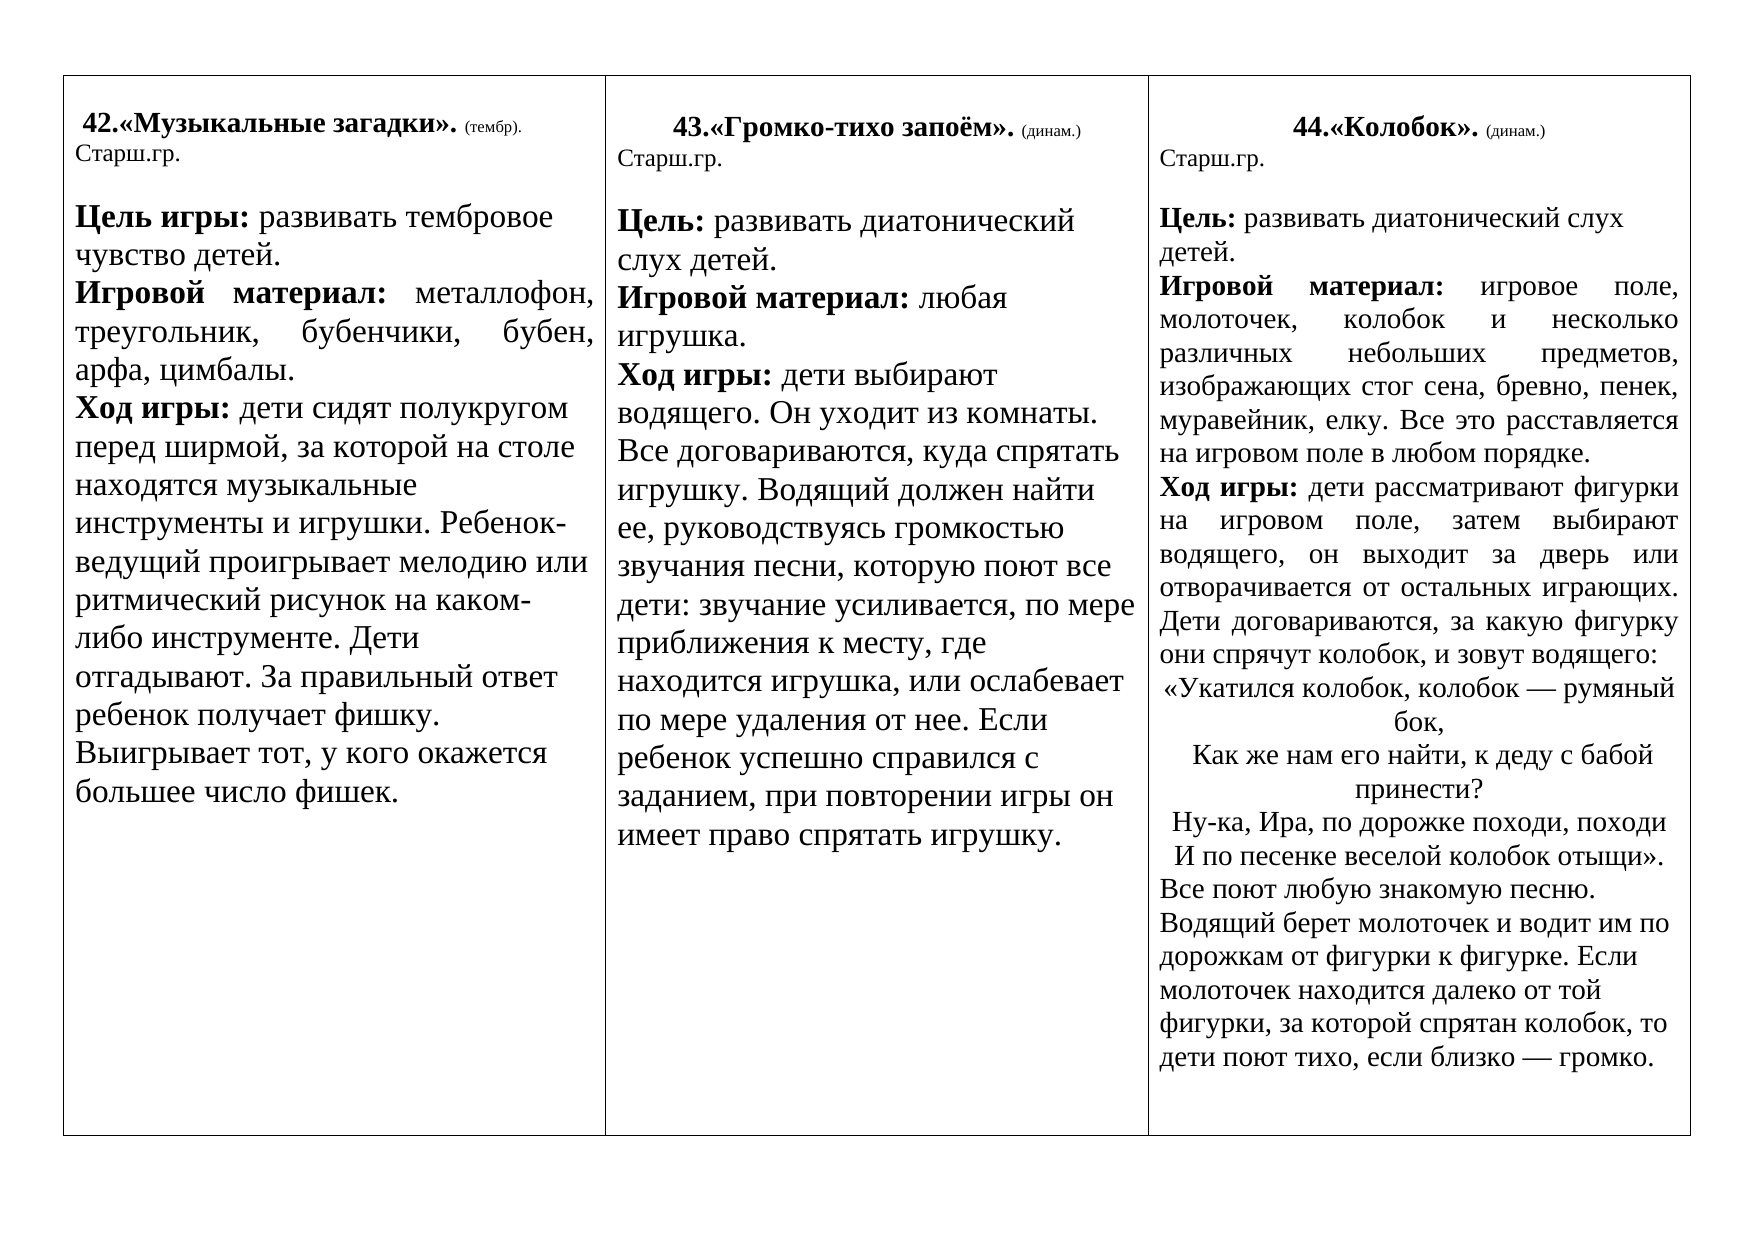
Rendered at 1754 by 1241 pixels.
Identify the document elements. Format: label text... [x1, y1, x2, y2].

table_header 43.«Громко-тихо запоём». (динам.) Старш.гр. Цель: развивать диатонический слух детей. Игровой материал: любая игрушка. Ход игры: дети выбирают водящего. Он уходит из комнаты. Все договариваются, куда спрятать игрушку. Водящий должен найти ее, руководствуясь громкостью звучания песни, которую поют все дети: звучание усиливается, по мере приближения к месту, где находится игрушка, или ослабевает по мере удаления от нее. Если ребенок успешно справился с заданием, при повторении игры он имеет право спрятать игрушку. [606, 76, 1148, 1135]
table_header 44.«Колобок». (динам.) Старш.гр. Цель: развивать диатонический слух детей. Игровой материал: игровое поле, молоточек, колобок и несколько различных небольших предметов, изображающих стог сена, бревно, пенек, муравейник, елку. Все это расставляется на игровом поле в любом порядке. Ход игры: дети рассматривают фигурки на игровом поле, затем выбирают водящего, он выходит за дверь или отворачивается от остальных играющих. Дети договариваются, за какую фигурку они спрячут колобок, и зовут водящего: «Укатился колобок, колобок — румяный бок, Как же нам его найти, к деду с бабой принести? Ну-ка, Ира, по дорожке походи, походи И по песенке веселой колобок отыщи». Все поют любую знакомую песню. Водящий берет молоточек и водит им по дорожкам от фигурки к фигурке. Если молоточек находится далеко от той фигурки, за которой спрятан колобок, то дети поют тихо, если близко — громко. [1149, 76, 1690, 1135]
table_header 42.«Музыкальные загадки». (тембр). Старш.гр. Цель игры: развивать тембровое чувство детей. Игровой материал: металлофон, треугольник, бубенчики, бубен, арфа, цимбалы. Ход игры: дети сидят полукругом перед ширмой, за которой на столе находятся музыкальные инструменты и игрушки. Ребенок-ведущий проигрывает мелодию или ритмический рисунок на каком-либо инструменте. Дети отгадывают. За правильный ответ ребенок получает фишку. Выигрывает тот, у кого окажется большее число фишек. [64, 76, 605, 1135]
